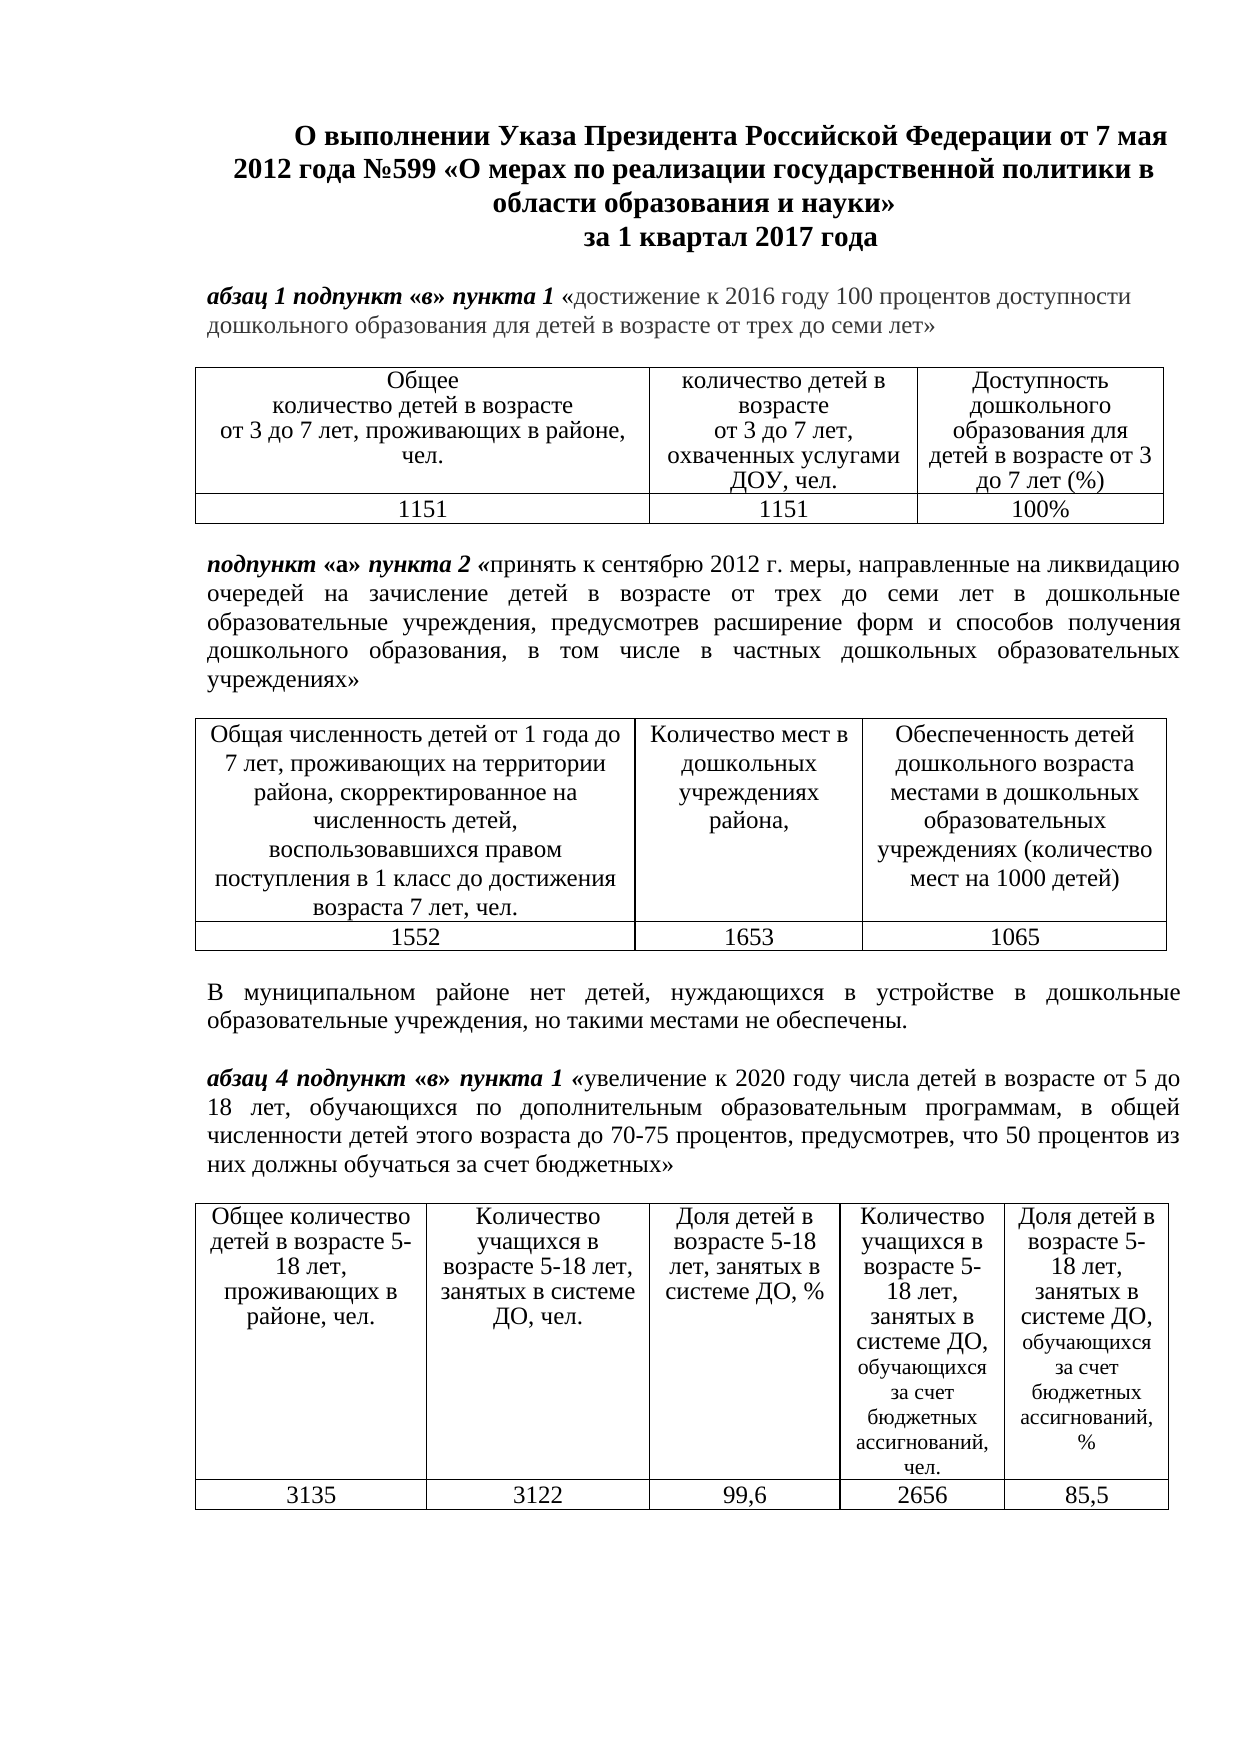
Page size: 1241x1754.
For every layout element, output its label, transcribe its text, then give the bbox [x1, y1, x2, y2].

table_cell 99,6 [650, 1480, 839, 1509]
text абзац 4 подпункт «в» пункта 1 «увеличение к 2020 году числа детей в возрасте от 5 до 18 лет, обучающихся по дополнительным образовательным программам, в общей численности детей этого возраста до 70-75 процентов, предусмотрев, что 50 процентов из них должны обучаться за счет бюджетных» [207, 1063, 1181, 1178]
table_cell 2656 [841, 1480, 1004, 1509]
table_header Количество учащихся в возрасте 5-18 лет, занятых в системе ДО, обучающихся за счет бюджетных ассигнований, чел. [841, 1204, 1004, 1479]
table_header Доля детей в возрасте 5-18 лет, занятых в системе ДО, обучающихся за счет бюджетных ассигнований, % [1005, 1204, 1168, 1479]
table_cell 1151 [196, 494, 649, 523]
table_cell 1151 [650, 494, 917, 523]
table_header Общее количество детей в возрасте от 3 до 7 лет, проживающих в районе, чел. [196, 368, 649, 493]
table_cell 3135 [196, 1480, 426, 1509]
table_header Количество мест в дошкольных учреждениях района, [636, 719, 862, 921]
table_cell 1552 [196, 922, 634, 950]
table_header Доля детей в возрасте 5-18 лет, занятых в системе ДО, % [650, 1204, 839, 1479]
table_header количество детей в возрасте от 3 до 7 лет, охваченных услугами ДОУ, чел. [650, 368, 917, 493]
table_header Общее количество детей в возрасте 5-18 лет, проживающих в районе, чел. [196, 1204, 426, 1479]
table_cell 1653 [636, 922, 862, 950]
table_cell 100% [918, 494, 1163, 523]
text абзац 1 подпункт «в» пункта 1 «достижение к 2016 году 100 процентов доступности дошкольного образования для детей в возрасте от трех до семи лет» [207, 281, 1181, 338]
text подпункт «а» пункта 2 «принять к сентябрю . меры, направленные на ликвидацию очередей на зачисление детей в возрасте от трех до семи лет в дошкольные образовательные учреждения, предусмотрев расширение форм и способов получения дошкольного образования, в том числе в частных дошкольных образовательных учреждениях» [207, 549, 1181, 693]
table_cell 1065 [863, 922, 1166, 950]
table_header Доступность дошкольного образования для детей в возрасте от 3 до 7 лет (%) [918, 368, 1163, 493]
text О выполнении Указа Президента Российской Федерации от 7 мая 2012 года №599 «О мерах по реализации государственной политики в области образования и науки» [207, 118, 1181, 219]
text В муниципальном районе нет детей, нуждающихся в устройстве в дошкольные образовательные учреждения, но такими местами не обеспечены. [207, 977, 1181, 1034]
table_cell 85,5 [1005, 1480, 1168, 1509]
text за 1 квартал 2017 года [207, 219, 1181, 252]
table_header Количество учащихся в возрасте 5-18 лет, занятых в системе ДО, чел. [427, 1204, 649, 1479]
table_cell 3122 [427, 1480, 649, 1509]
table_header Общая численность детей от 1 года до 7 лет, проживающих на территории района, скорректированное на численность детей, воспользовавшихся правом поступления в 1 класс до достижения возраста 7 лет, чел. [196, 719, 634, 921]
table_header Обеспеченность детей дошкольного возраста местами в дошкольных образовательных учреждениях (количество мест на 1000 детей) [863, 719, 1166, 921]
